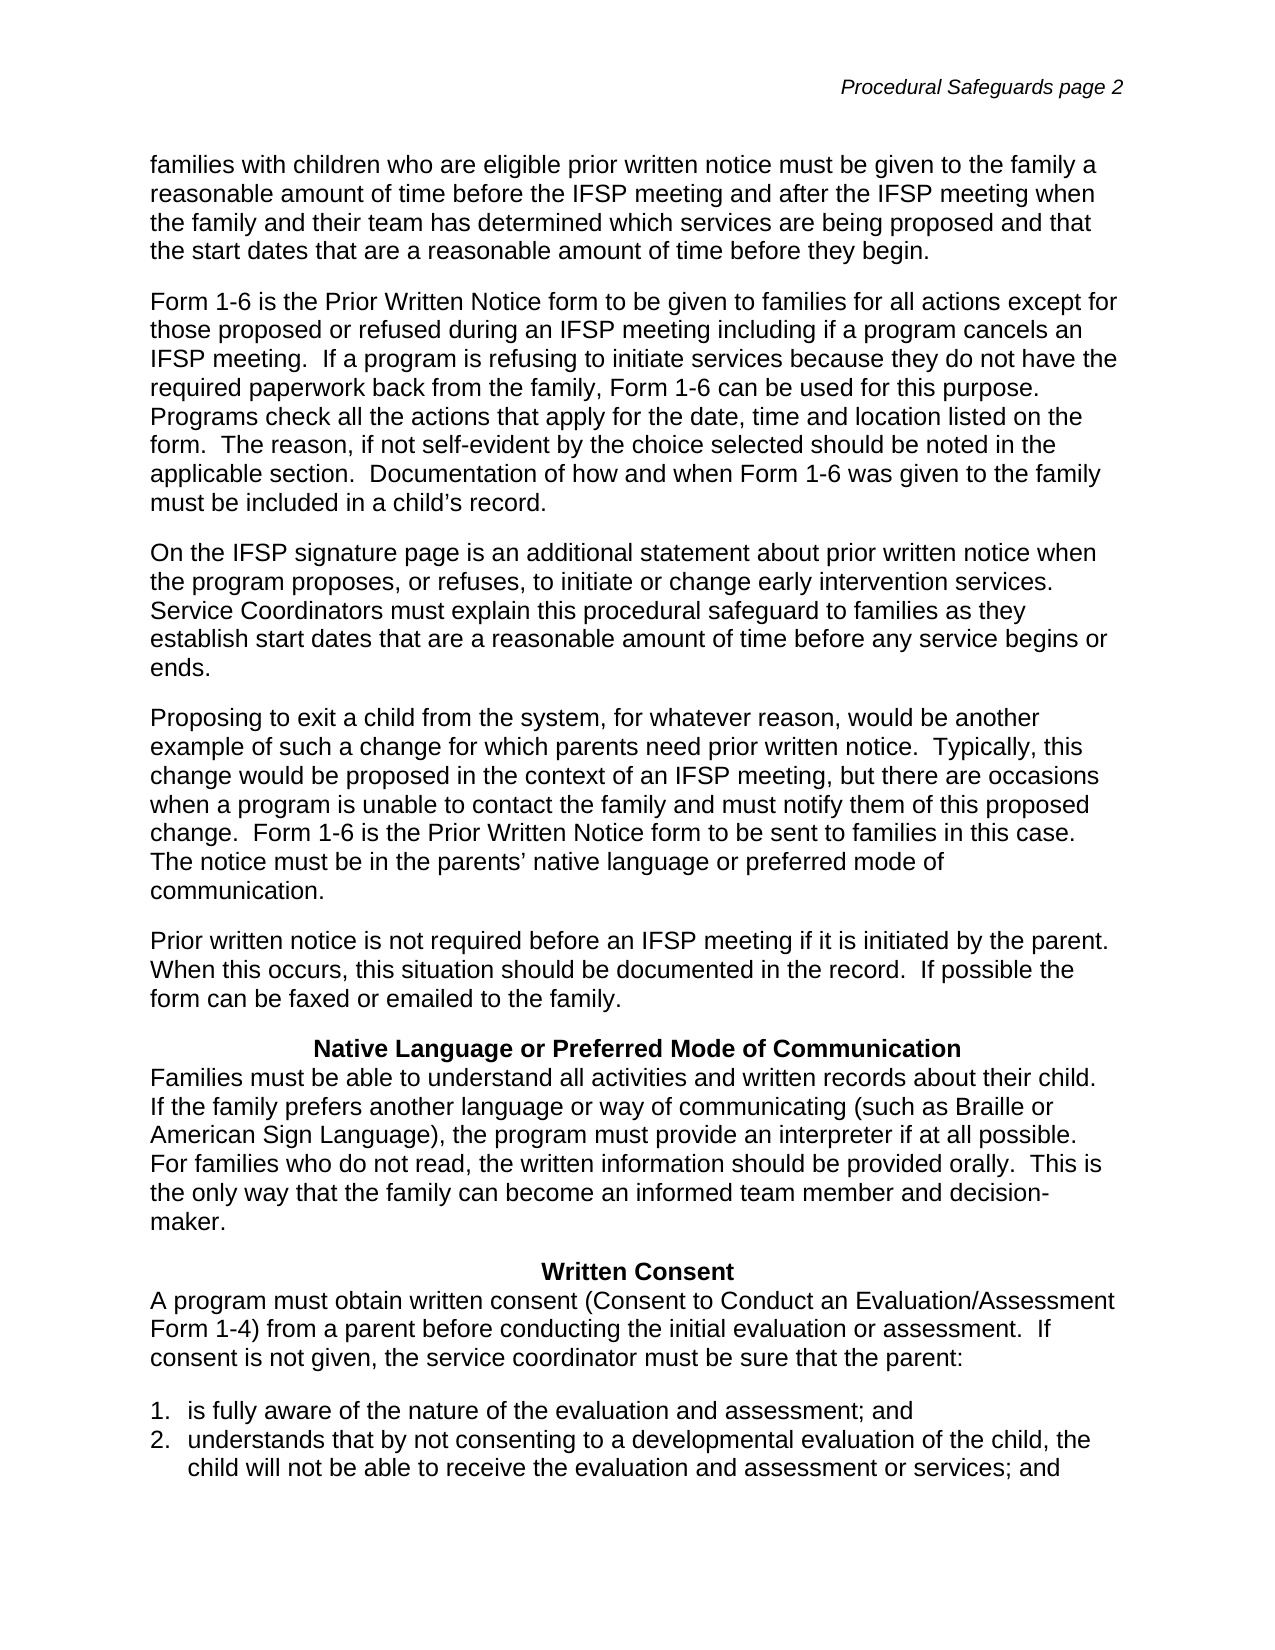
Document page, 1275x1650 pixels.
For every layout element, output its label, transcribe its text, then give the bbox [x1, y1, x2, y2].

text Written Consent [150, 1257, 1125, 1286]
text Native Language or Preferred Mode of Communication [150, 1034, 1125, 1063]
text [150, 150, 1125, 265]
text A program must obtain written consent (Consent to Conduct an Evaluation/Assessment Form 1-4) from a parent before conducting the initial evaluation or assessment. If consent is not given, the service coordinator must be sure that the parent: [150, 1286, 1125, 1372]
text Proposing to exit a child from the system, for whatever reason, would be another example of such a change for which parents need prior written notice. Typically, this change would be proposed in the context of an IFSP meeting, but there are occasions when a program is unable to contact the family and must notify them of this proposed change. Form 1-6 is the Prior Written Notice form to be sent to families in this case. The notice must be in the parents’ native language or preferred mode of communication. [150, 703, 1125, 905]
text Form 1-6 is the Prior Written Notice form to be given to families for all actions except for those proposed or refused during an IFSP meeting including if a program cancels an IFSP meeting. If a program is refusing to initiate services because they do not have the required paperwork back from the family, Form 1-6 can be used for this purpose. Programs check all the actions that apply for the date, time and location listed on the form. The reason, if not self-evident by the choice selected should be noted in the applicable section. Documentation of how and when Form 1-6 was given to the family must be included in a child’s record. [150, 287, 1125, 517]
text Families must be able to understand all activities and written records about their child. If the family prefers another language or way of communicating (such as Braille or American Sign Language), the program must provide an interpreter if at all possible. For families who do not read, the written information should be provided orally. This is the only way that the family can become an informed team member and decision-maker. [150, 1063, 1125, 1235]
list is fully aware of the nature of the evaluation and assessment; and [150, 1396, 1125, 1424]
list understands that by not consenting to a developmental evaluation of the child, the child will not be able to receive the evaluation and assessment or services; and [150, 1424, 1125, 1482]
text Prior written notice is not required before an IFSP meeting if it is initiated by the parent. When this occurs, this situation should be documented in the record. If possible the form can be faxed or emailed to the family. [150, 926, 1125, 1012]
text On the IFSP signature page is an additional statement about prior written notice when the program proposes, or refuses, to initiate or change early intervention services. Service Coordinators must explain this procedural safeguard to families as they establish start dates that are a reasonable amount of time before any service begins or ends. [150, 538, 1125, 682]
